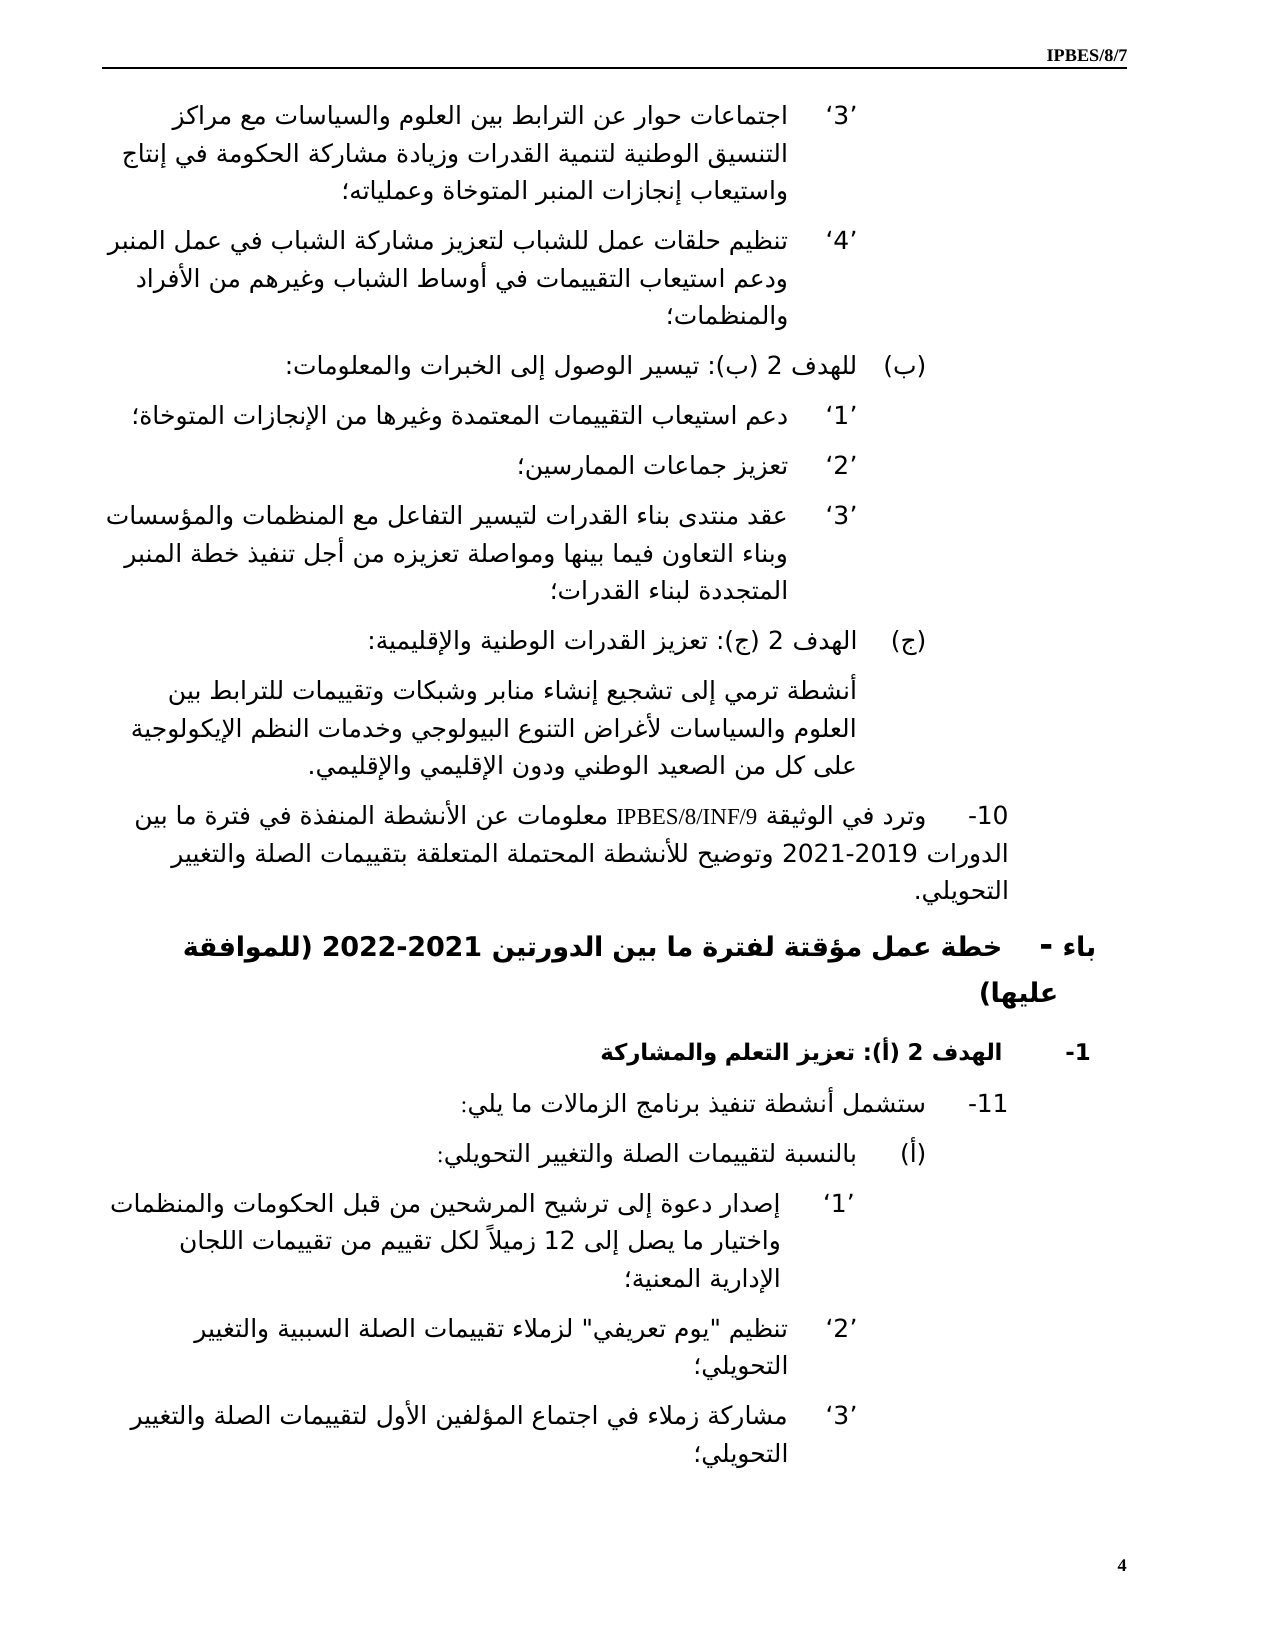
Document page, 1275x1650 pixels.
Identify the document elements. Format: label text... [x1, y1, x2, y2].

text ’3‘ ‏‏اجتماعات حوار عن الترابط بين العلوم والسياسات مع مراكز التنسيق الوطنية لتنمية القدرات وزيادة مشاركة الحكومة في إنتاج واستيعاب إنجازات المنبر المتوخاة وعملياته‏‏؛‏ [102, 94, 1009, 207]
text (أ) ‏‏بالنسبة لتقييمات الصلة والتغيير التحويلي‏‎:‎‏ [102, 1132, 1009, 1169]
text (ب) ‏‏للهدف‏‏ ‏‏2 ‏‏(‏‏ب‏‏)‏‏: تيسير الوصول إلى الخبرات والمعلومات:‏ [102, 344, 1009, 382]
text ’1‘ ‏‏إصدار دعوة إلى ترشيح المرشحين من قبل الحكومات والمنظمات واختيار ما يصل إلى‏‏ ‏‏12‏‏ ‏‏زميلاً لكل تقييم من تقييمات اللجان الإدارية المعنية؛‏‏ ‏ [102, 1182, 855, 1294]
text باء - ‏‏خطة عمل مؤقتة لفترة ما بين الدورتين‏‏ ‏‏2022-2021 ‏‏(‏‏للموافقة عليها‏‏)‏ [102, 919, 1143, 1011]
text ’4‘ ‏‏تنظيم حلقات عمل للشباب لتعزيز مشاركة الشباب في عمل المنبر ودعم استيعاب التقييمات في أوساط الشباب وغيرهم من الأفراد والمنظمات‏‏؛‏ [102, 219, 1009, 332]
text ’3‘ عقد منتدى بناء القدرات لتيسير التفاعل مع المنظمات والمؤسسات وبناء التعاون فيما بينها ومواصلة تعزيزه من أجل تنفيذ خطة المنبر المتجددة لبناء القدرات‏‏؛‏ [102, 494, 1009, 607]
text 1- الهدف‏‏ ‏‏2 ‏‏(‏‏أ‏‏)‏‏: تعزيز التعلم والمشاركة [102, 1024, 1091, 1069]
text ’1‘ ‏‏دعم استيعاب التقييمات المعتمدة وغيرها من الإنجازات المتوخاة؛‏‏ [102, 394, 1009, 432]
text 10- ‏‏وترد في الوثيقة‏‏ ‏‎IPBES/8/INF/9‎‏ ‏‏معلومات عن الأنشطة المنفذة في فترة ما بين الدورات‏‏ 2021-2019‏‏ ‏‏وتوضيح للأنشطة المحتملة المتعلقة بتقييمات الصلة والتغيير التحويلي.‏‏ [102, 794, 1009, 907]
text ’2‘ ‏‏تنظيم "يوم تعريفي" لزملاء تقييمات الصلة السببية والتغيير التحويلي؛‏‏ [102, 1307, 1009, 1382]
text ’3‘ ‏‏مشاركة زملاء في اجتماع المؤلفين الأول لتقييمات الصلة والتغيير التحويلي؛‏‏ ‏ [102, 1394, 1009, 1469]
text ’2‘ ‏‏تعزيز جماعات الممارسين‏‏؛‏ [102, 444, 1009, 482]
text ‏‏أنشطة ترمي إلى تشجيع إنشاء منابر وشبكات وتقييمات للترابط بين العلوم والسياسات لأغراض التنوع البيولوجي وخدمات النظم الإيكولوجية على كل من الصعيد الوطني ودون الإقليمي والإقليمي‏‏.‏ [102, 669, 1009, 782]
text (ج) ‏الهدف‏‏ ‏‏2 ‏‏(‏‏ج‏‏)‏‏: تعزيز القدرات الوطنية والإقليمية:‏ [102, 619, 1009, 657]
text 11- ستشمل أنشطة تنفيذ برنامج الزمالات ما يلي‏‎:‎‏ [102, 1082, 1009, 1119]
